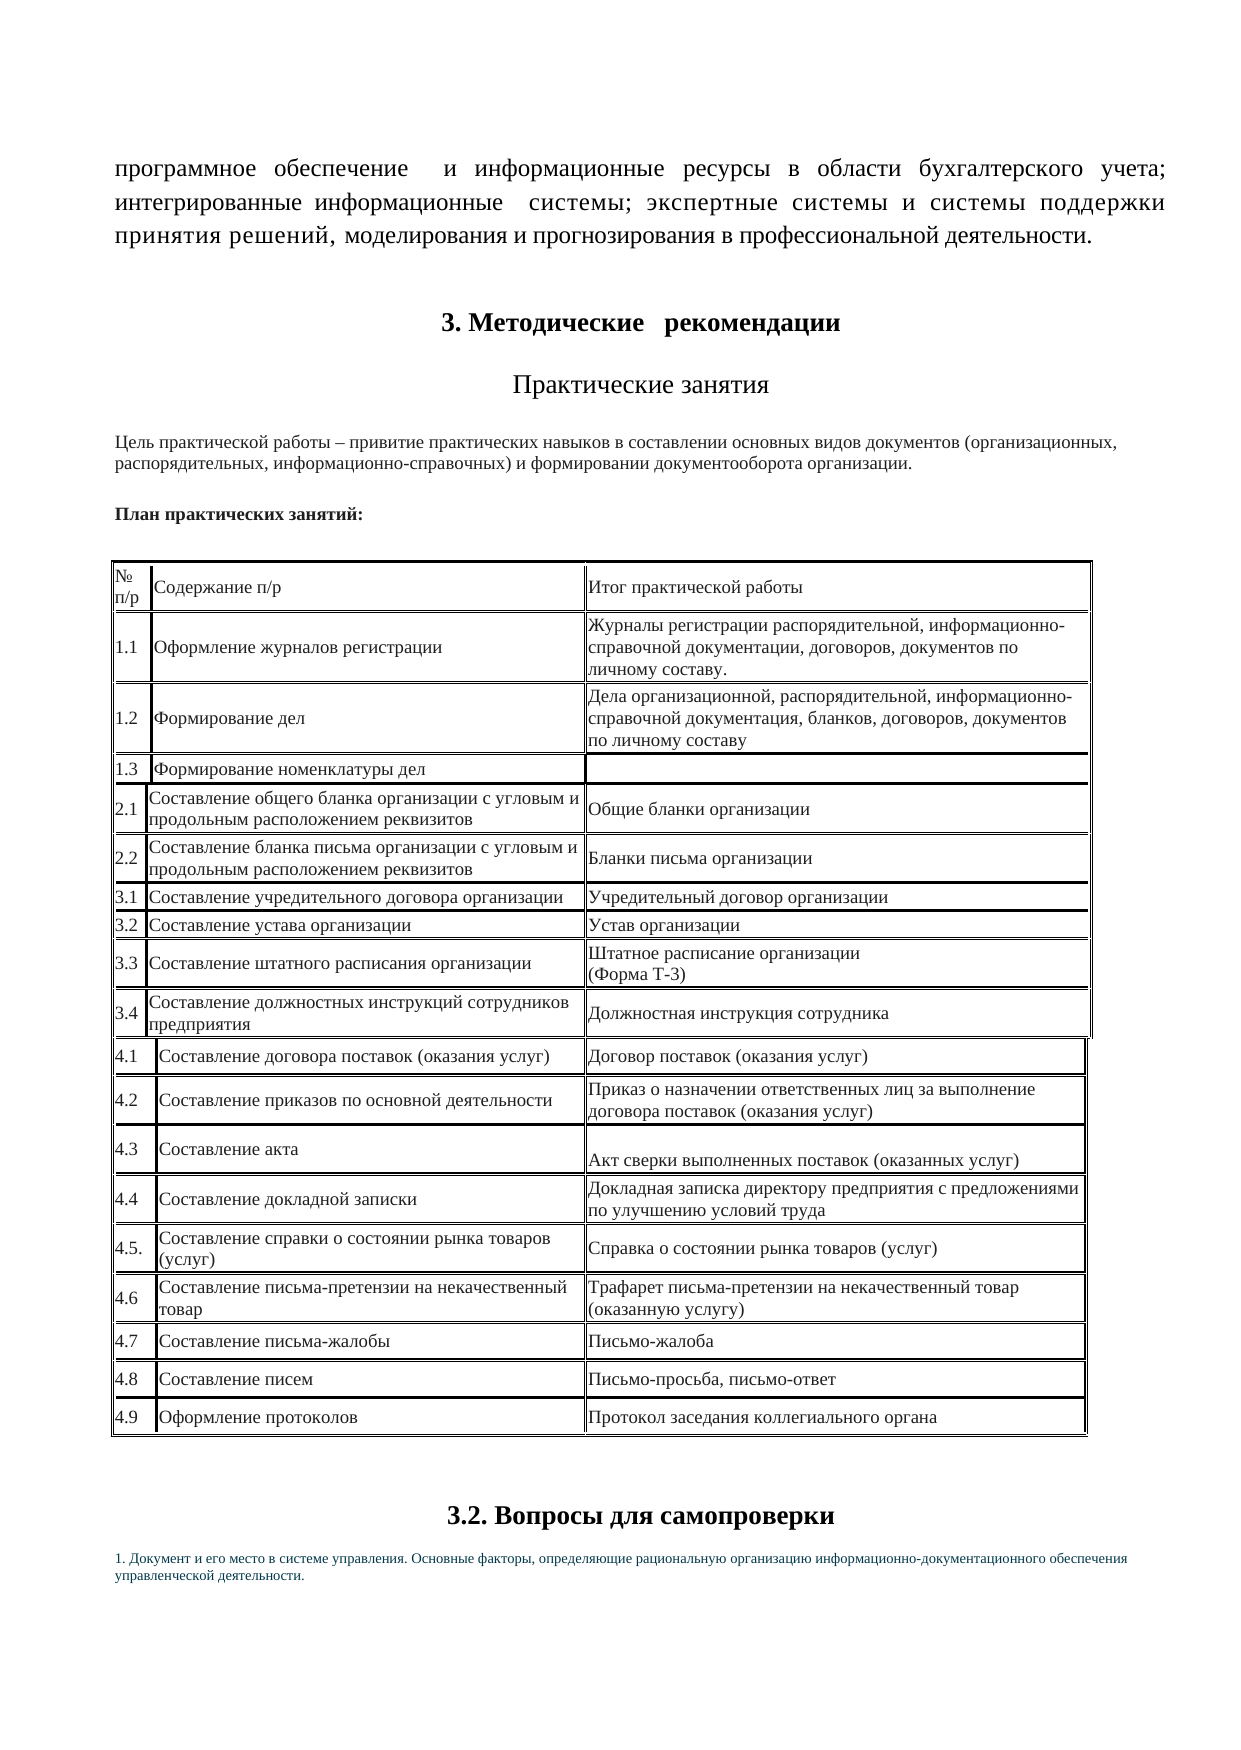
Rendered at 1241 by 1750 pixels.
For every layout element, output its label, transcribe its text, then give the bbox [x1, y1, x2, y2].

table_cell Протокол заседания коллегиального органа [586, 1399, 1086, 1433]
table_cell Справка о состоянии рынка товаров (услуг) [587, 1225, 1084, 1271]
table_cell Составление бланка письма организации с угловым и продольным расположением реквизитов [148, 835, 584, 881]
table_cell Формирование номенклатуры дел [153, 755, 584, 782]
table_cell Журналы регистрации распорядительной, информационно-справочной документации, договоров, документов по личному составу. [587, 610, 1090, 681]
table_cell Составление договора поставок (оказания услуг) [158, 1039, 584, 1073]
table_cell Формирование дел [153, 684, 584, 752]
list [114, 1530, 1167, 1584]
table_cell Докладная записка директору предприятия с предложениями по улучшению условий труда [587, 1176, 1084, 1222]
table_cell Приказ о назначении ответственных лиц за выполнение договора поставок (оказания услуг) [587, 1077, 1084, 1123]
table_cell Договор поставок (оказания услуг) [587, 1039, 1084, 1073]
table_header № п/р [114, 563, 151, 609]
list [114, 150, 1166, 251]
table_cell Составление штатного расписания организации [148, 940, 584, 986]
table_cell Учредительный договор организации [587, 881, 1090, 909]
text Практические занятия [114, 368, 1167, 399]
table_cell Составление писем [158, 1362, 584, 1396]
table_cell Составление учредительного договора организации [148, 884, 584, 909]
table_cell Письмо-жалоба [587, 1324, 1084, 1358]
table_cell 2.1 [114, 782, 145, 831]
text Цель практической работы – привитие практических навыков в составлении основных видов документов (организационных, распорядительных, информационно-справочных) и формировании документооборота организации. [114, 431, 1167, 474]
table_cell [587, 752, 1090, 782]
table_cell Дела организационной, распорядительной, информационно-справочной документация, бланков, договоров, документов по личному составу [586, 681, 1091, 752]
table_cell Должностная инструкция сотрудника [587, 986, 1090, 1036]
table_cell 4.2 [114, 1073, 155, 1123]
table_cell 3.2 [114, 909, 145, 937]
table_cell 4.1 [112, 1036, 156, 1073]
table_cell Оформление журналов регистрации [153, 613, 584, 681]
table_cell 4.3 [112, 1123, 155, 1172]
table_header Итог практической работы [586, 563, 1090, 609]
table_cell Составление должностных инструкций сотрудников предприятия [148, 990, 584, 1036]
table_cell Составление справки о состоянии рынка товаров (услуг) [158, 1225, 584, 1271]
table_cell 4.6 [114, 1271, 155, 1321]
table_cell 4.9 [114, 1396, 156, 1433]
table_cell 4.8 [114, 1358, 155, 1396]
table_cell Общие бланки организации [587, 782, 1090, 831]
table_cell Бланки письма организации [587, 831, 1090, 881]
table_cell 1.3 [112, 752, 151, 782]
table_cell 3.1 [114, 881, 145, 909]
table_cell 1.2 [112, 681, 151, 752]
table_cell 3.3 [112, 937, 146, 986]
table_cell Письмо-просьба, письмо-ответ [587, 1362, 1084, 1396]
table_cell Составление акта [158, 1126, 584, 1172]
table_cell Акт сверки выполненных поставок (оказанных услуг) [587, 1126, 1084, 1172]
table_cell Штатное расписание организации (Форма Т-3) [586, 937, 1091, 986]
table_cell 4.5. [112, 1222, 156, 1271]
table_cell 2.2 [114, 831, 145, 881]
table_cell Составление общего бланка организации с угловым и продольным расположением реквизитов [148, 785, 584, 831]
table_cell 3.4 [114, 986, 145, 1036]
table_cell 4.7 [112, 1321, 156, 1358]
table_cell Составление приказов по основной деятельности [158, 1077, 584, 1123]
table_cell Составление устава организации [148, 912, 584, 937]
table_cell Оформление протоколов [156, 1399, 586, 1433]
table_cell 1.1 [114, 610, 150, 681]
table_cell Составление докладной записки [158, 1176, 584, 1222]
table_cell 4.4 [114, 1172, 155, 1222]
text План практических занятий: [114, 503, 1167, 524]
table_header Содержание п/р [151, 563, 586, 609]
table_cell Составление письма-жалобы [158, 1324, 584, 1358]
text 3. Методические рекомендации [114, 306, 1167, 337]
list 3.2. Вопросы для самопроверки [114, 1499, 1167, 1530]
table_cell Устав организации [587, 909, 1090, 937]
table_cell Составление письма-претензии на некачественный товар [158, 1275, 584, 1321]
table_cell Трафарет письма-претензии на некачественный товар (оказанную услугу) [587, 1275, 1084, 1321]
